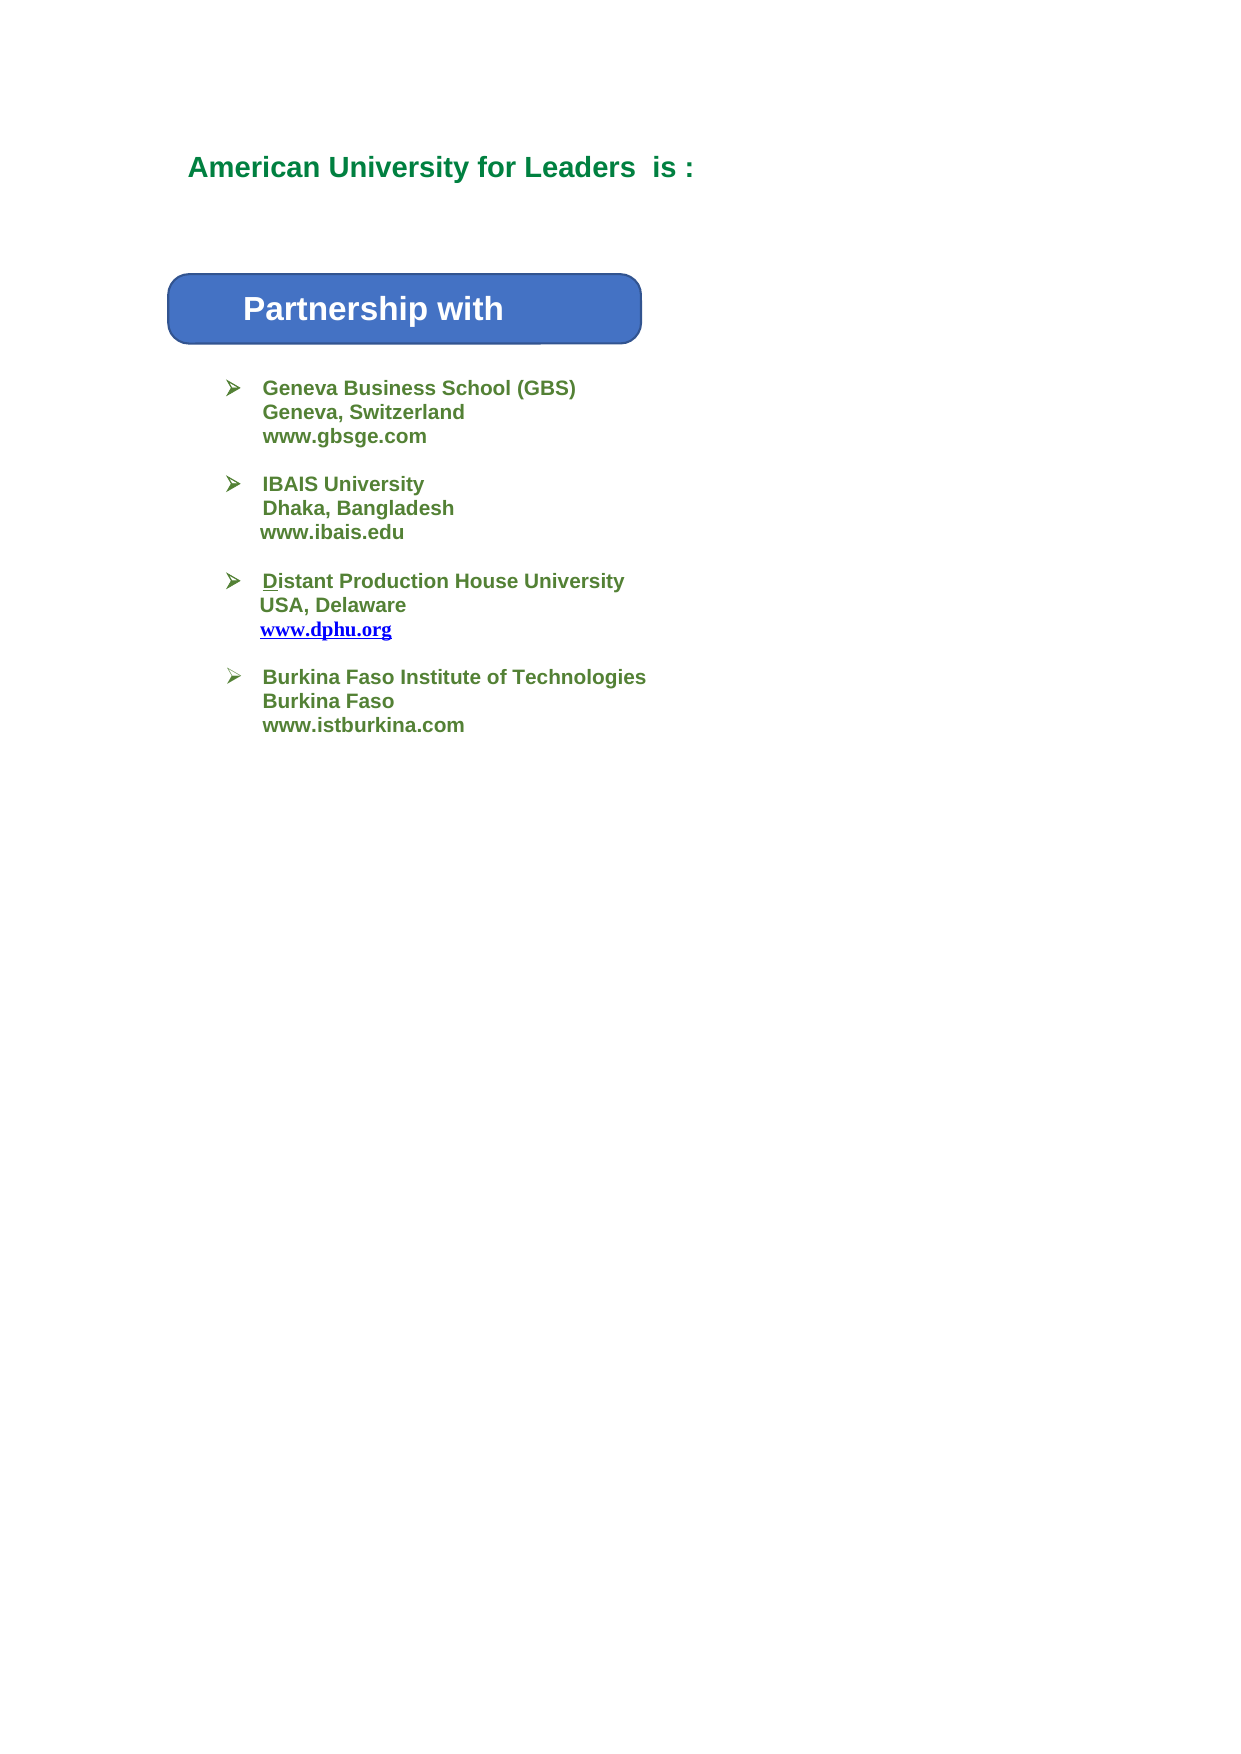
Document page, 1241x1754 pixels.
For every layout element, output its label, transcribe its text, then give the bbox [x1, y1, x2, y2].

text Partnership with [187, 289, 1053, 328]
text Dhaka, Bangladesh [187, 496, 1053, 520]
text www.ibais.edu [187, 520, 1053, 544]
list IBAIS University [225, 472, 1053, 496]
list Geneva Business School (GBS) [225, 376, 1053, 400]
list Burkina Faso Institute of Technologies [225, 665, 1053, 689]
text www.dphu.org [225, 617, 1053, 641]
text USA, Delaware [225, 593, 1053, 617]
list www.istburkina.com [262, 713, 1053, 737]
list Distant Production House University [225, 569, 1053, 593]
text Geneva, Switzerland [187, 400, 1053, 424]
list Burkina Faso [262, 689, 1053, 713]
text American University for Leaders is : [187, 150, 1053, 183]
text www.gbsge.com [187, 424, 1053, 448]
